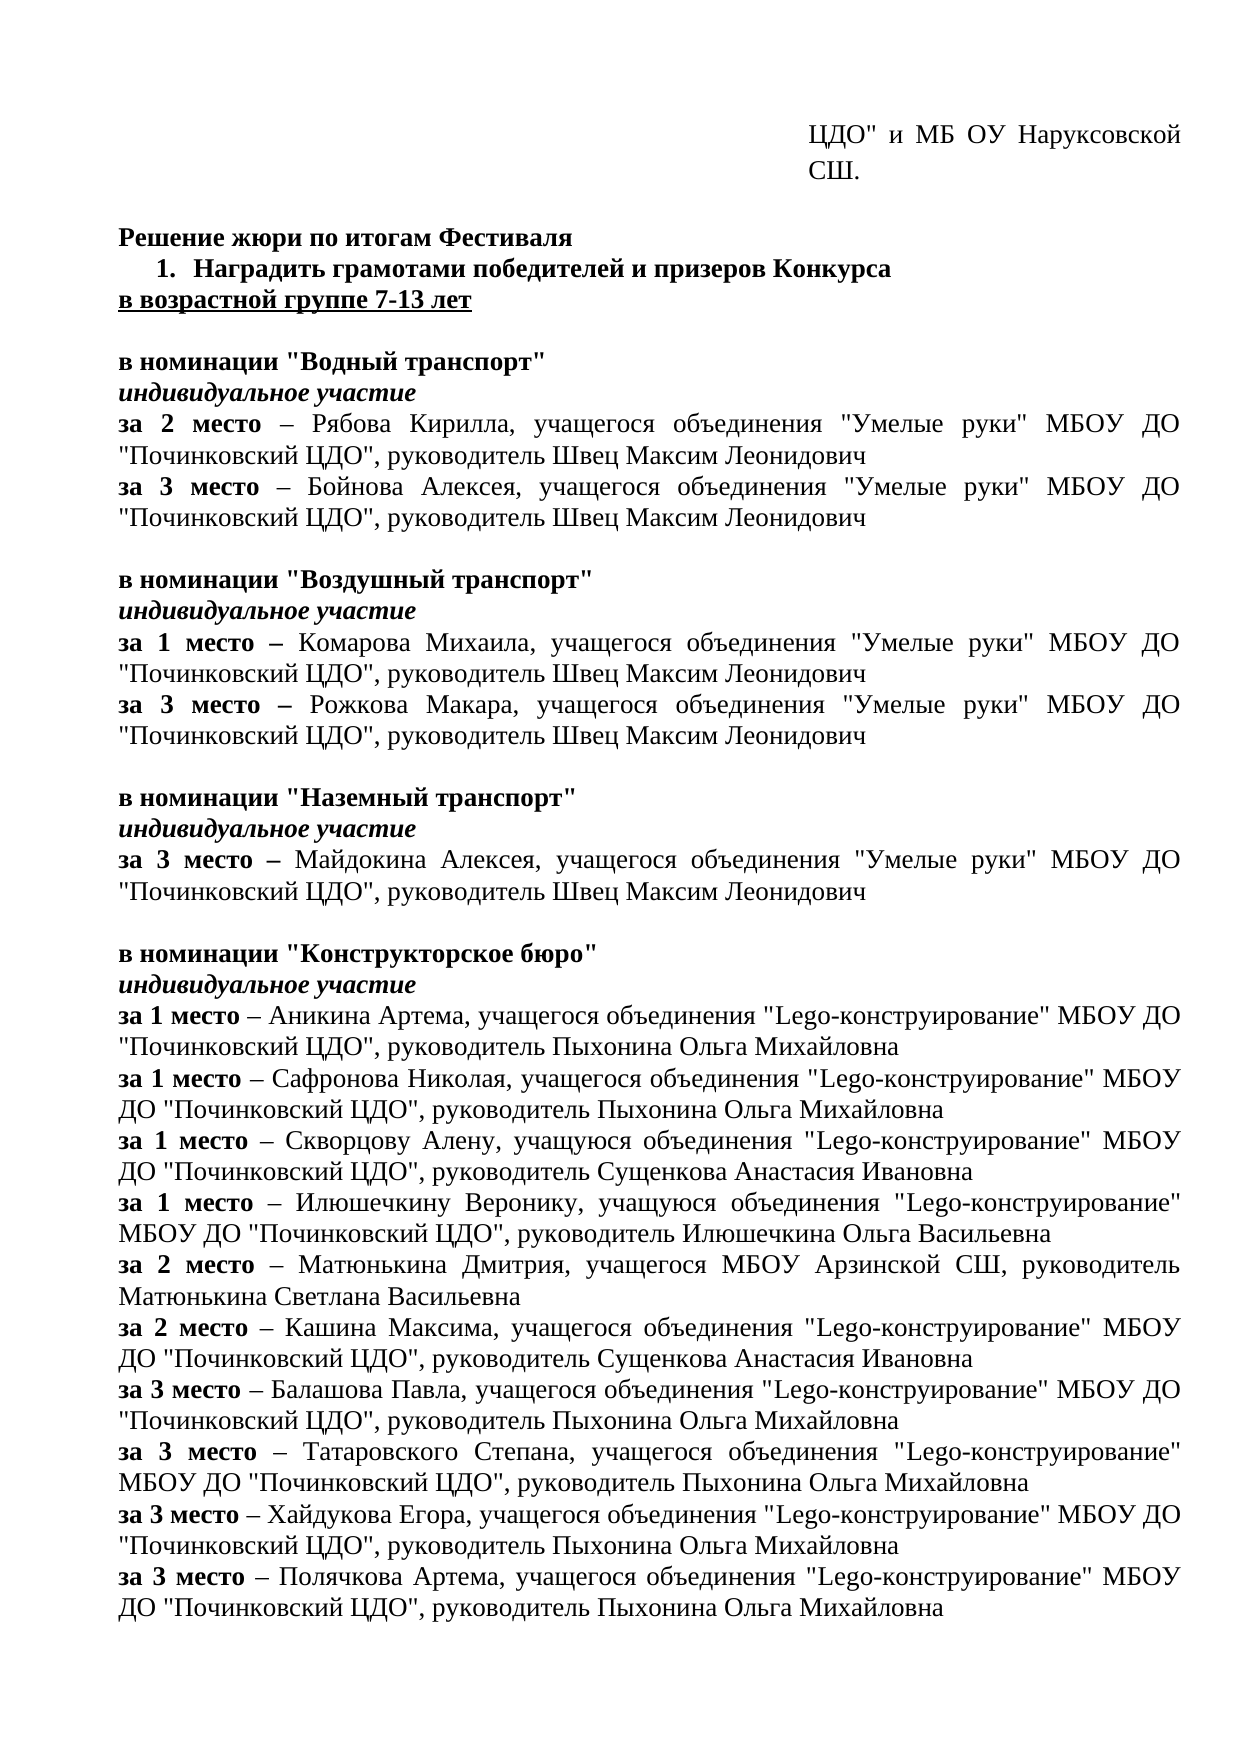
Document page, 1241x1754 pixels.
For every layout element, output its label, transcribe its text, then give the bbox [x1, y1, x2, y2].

text индивидуальное участие [118, 594, 1181, 626]
text за 1 место – Аникина Артема, учащегося объединения "Lego-конструирование" МБОУ ДО "Починковский ЦДО", руководитель Пыхонина Ольга Михайловна [118, 999, 1181, 1062]
text индивидуальное участие [118, 968, 1181, 999]
text в номинации "Наземный транспорт" [118, 781, 1181, 812]
text за 3 место – Майдокина Алексея, учащегося объединения "Умелые руки" МБОУ ДО "Починковский ЦДО", руководитель Швец Максим Леонидович [118, 844, 1181, 906]
text за 2 место – Рябова Кирилла, учащегося объединения "Умелые руки" МБОУ ДО "Починковский ЦДО", руководитель Швец Максим Леонидович [118, 408, 1181, 470]
text в номинации "Водный транспорт" [118, 345, 1181, 376]
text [808, 118, 1181, 185]
text за 3 место – Хайдукова Егора, учащегося объединения "Lego-конструирование" МБОУ ДО "Починковский ЦДО", руководитель Пыхонина Ольга Михайловна [118, 1498, 1181, 1560]
text за 1 место – Илюшечкину Веронику, учащуюся объединения "Lego-конструирование" МБОУ ДО "Починковский ЦДО", руководитель Илюшечкина Ольга Васильевна [118, 1186, 1181, 1248]
text за 2 место – Кашина Максима, учащегося объединения "Lego-конструирование" МБОУ ДО "Починковский ЦДО", руководитель Сущенкова Анастасия Ивановна [118, 1311, 1181, 1373]
text индивидуальное участие [118, 376, 1181, 408]
text за 1 место – Сафронова Николая, учащегося объединения "Lego-конструирование" МБОУ ДО "Починковский ЦДО", руководитель Пыхонина Ольга Михайловна [118, 1062, 1181, 1124]
text в номинации "Конструкторское бюро" [118, 937, 1181, 968]
text в номинации "Воздушный транспорт" [118, 563, 1181, 594]
text в возрастной группе 7-13 лет [118, 283, 1181, 314]
text за 3 место – Полячкова Артема, учащегося объединения "Lego-конструирование" МБОУ ДО "Починковский ЦДО", руководитель Пыхонина Ольга Михайловна [118, 1560, 1181, 1622]
text за 3 место – Татаровского Степана, учащегося объединения "Lego-конструирование" МБОУ ДО "Починковский ЦДО", руководитель Пыхонина Ольга Михайловна [118, 1435, 1181, 1498]
text индивидуальное участие [118, 812, 1181, 844]
list Наградить грамотами победителей и призеров Конкурса [156, 252, 1181, 283]
text за 3 место – Бойнова Алексея, учащегося объединения "Умелые руки" МБОУ ДО "Починковский ЦДО", руководитель Швец Максим Леонидович [118, 470, 1181, 532]
text за 1 место – Комарова Михаила, учащегося объединения "Умелые руки" МБОУ ДО "Починковский ЦДО", руководитель Швец Максим Леонидович [118, 626, 1181, 688]
text за 2 место – Матюнькина Дмитрия, учащегося МБОУ Арзинской СШ, руководитель Матюнькина Светлана Васильевна [118, 1248, 1181, 1311]
text за 3 место – Рожкова Макара, учащегося объединения "Умелые руки" МБОУ ДО "Починковский ЦДО", руководитель Швец Максим Леонидович [118, 688, 1181, 750]
text за 3 место – Балашова Павла, учащегося объединения "Lego-конструирование" МБОУ ДО "Починковский ЦДО", руководитель Пыхонина Ольга Михайловна [118, 1373, 1181, 1435]
text за 1 место – Скворцову Алену, учащуюся объединения "Lego-конструирование" МБОУ ДО "Починковский ЦДО", руководитель Сущенкова Анастасия Ивановна [118, 1124, 1181, 1186]
text Решение жюри по итогам Фестиваля [118, 221, 1181, 252]
